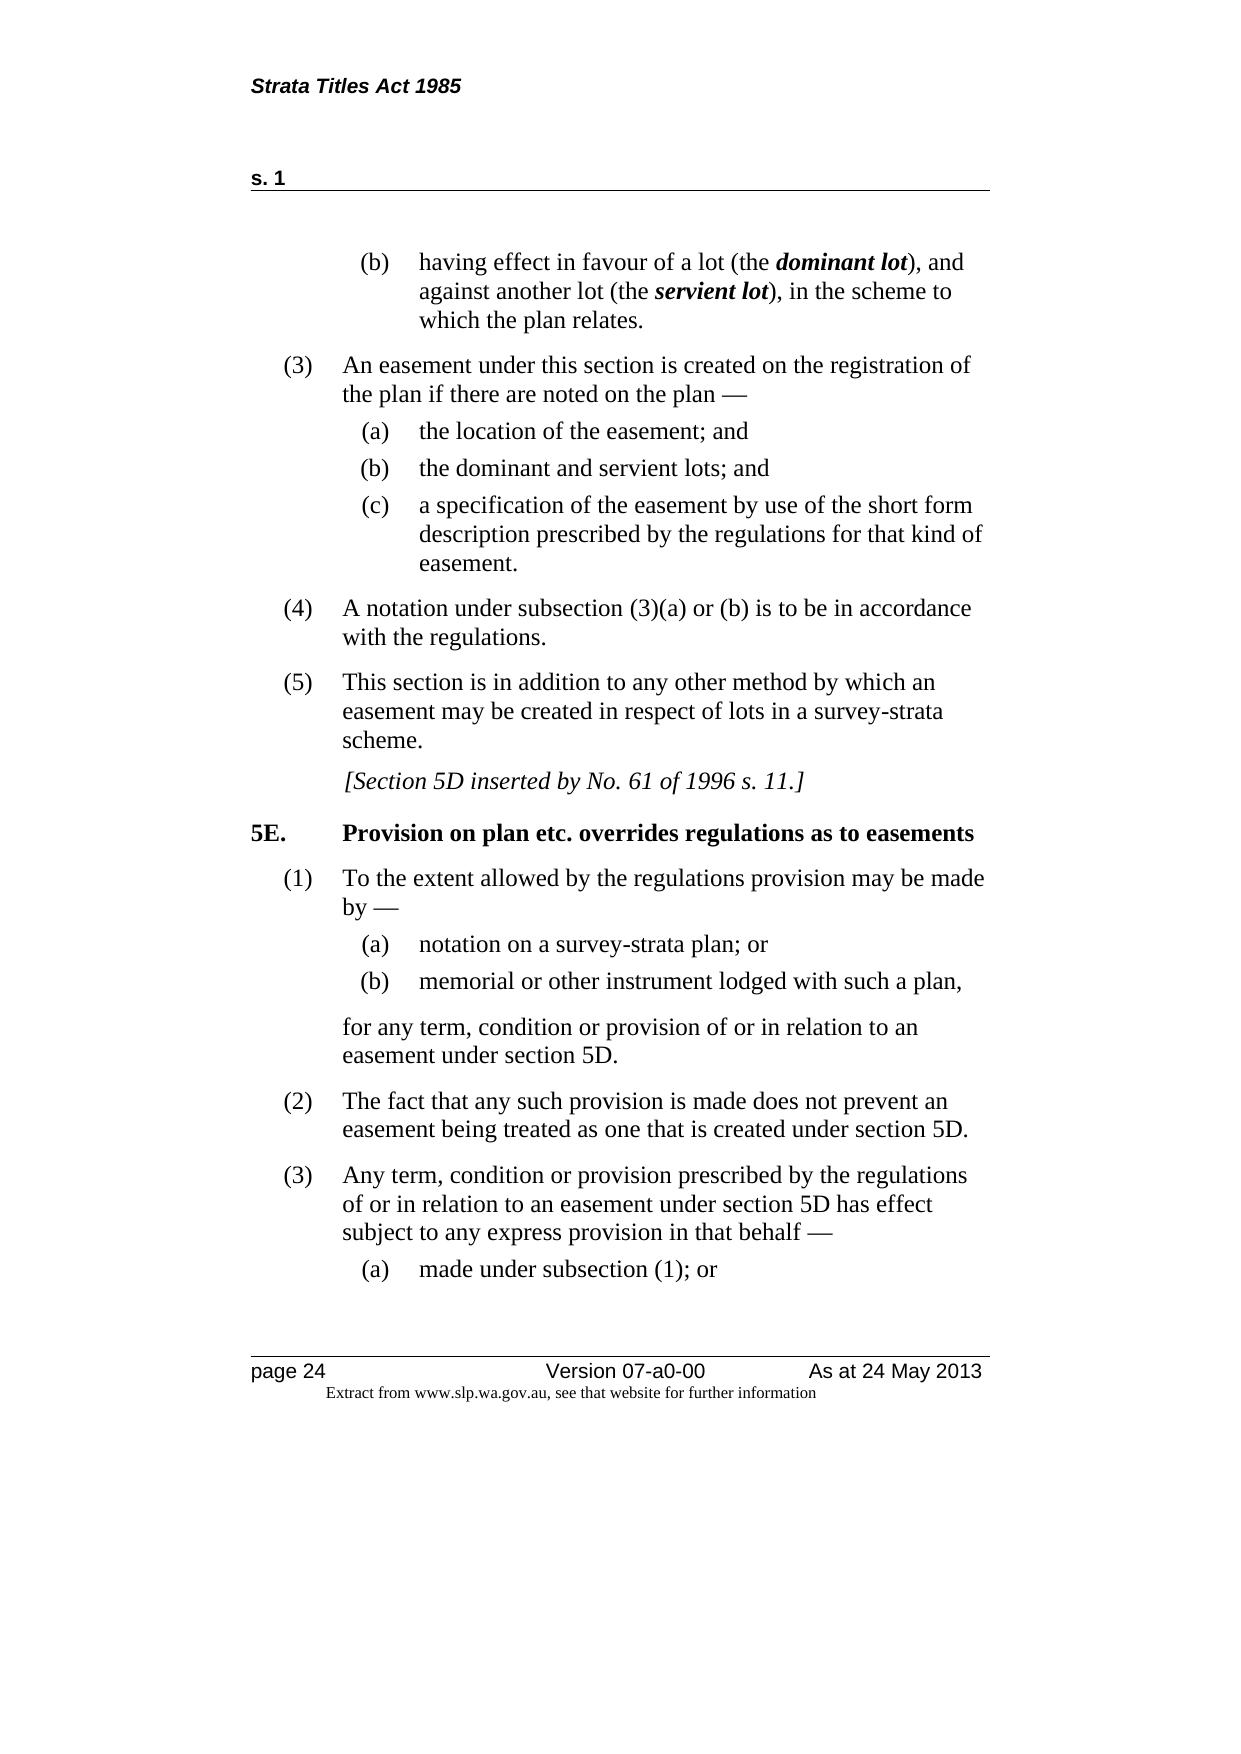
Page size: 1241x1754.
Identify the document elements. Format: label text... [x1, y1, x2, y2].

text (a) notation on a survey-strata plan; or [251, 929, 990, 958]
subtitle 5E. Provision on plan etc. overrides regulations as to easements [251, 818, 990, 847]
text (3) Any term, condition or provision prescribed by the regulations of or in relation to an easement under section 5D has effect subject to any express provision in that behalf — [251, 1160, 990, 1246]
text [Section 5D inserted by No. 61 of 1996 s. 11.] [251, 766, 990, 795]
text (a) made under subsection (1); or [251, 1254, 990, 1283]
text (5) This section is in addition to any other method by which an easement may be created in respect of lots in a survey-strata scheme. [251, 667, 990, 754]
text (b) the dominant and servient lots; and [251, 453, 990, 482]
text for any term, condition or provision of or in relation to an easement under section 5D. [251, 1012, 990, 1069]
text (3) An easement under this section is created on the registration of the plan if there are noted on the plan — [251, 350, 990, 408]
text (a) the location of the easement; and [251, 416, 990, 445]
text (1) To the extent allowed by the regulations provision may be made by — [251, 863, 990, 921]
text (c) a specification of the easement by use of the short form description prescribed by the regulations for that kind of easement. [251, 490, 990, 577]
text (b) memorial or other instrument lodged with such a plan, [251, 966, 990, 995]
text (2) The fact that any such provision is made does not prevent an easement being treated as one that is created under section 5D. [251, 1086, 990, 1143]
text (4) A notation under subsection (3)(a) or (b) is to be in accordance with the regulations. [251, 593, 990, 651]
text (b) having effect in favour of a lot (the dominant lot), and against another lot (the servient lot), in the scheme to which the plan relates. [251, 247, 990, 334]
